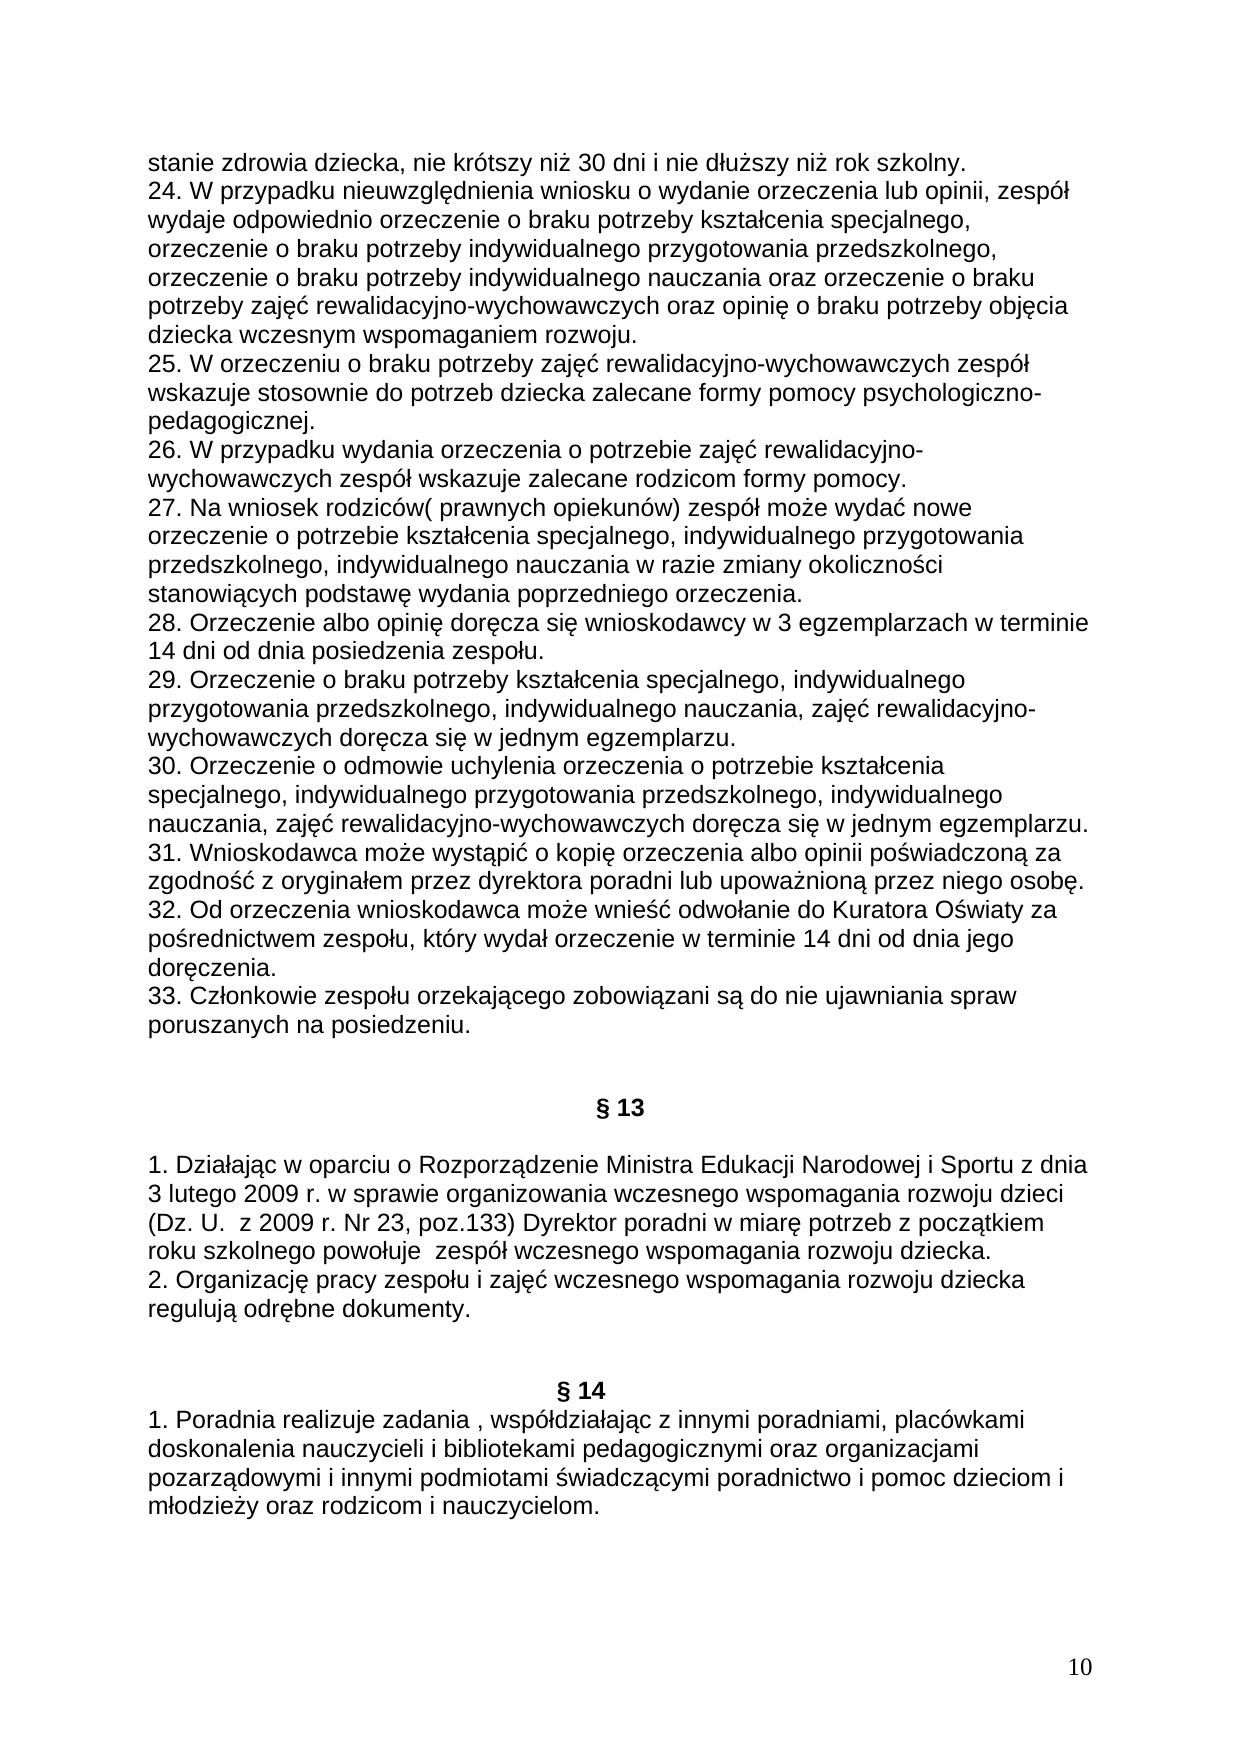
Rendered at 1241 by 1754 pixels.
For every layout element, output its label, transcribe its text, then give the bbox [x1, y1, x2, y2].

text 1. Działając w oparciu o Rozporządzenie Ministra Edukacji Narodowej i Sportu z dnia 3 lutego 2009 r. w sprawie organizowania wczesnego wspomagania rozwoju dzieci (Dz. U. z 2009 r. Nr 23, poz.133) Dyrektor poradni w miarę potrzeb z początkiem roku szkolnego powołuje zespół wczesnego wspomagania rozwoju dziecka. 2. Organizację pracy zespołu i zajęć wczesnego wspomagania rozwoju dziecka regulują odrębne dokumenty. [148, 1121, 1093, 1351]
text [148, 148, 1093, 1068]
text 1. Poradnia realizuje zadania , współdziałając z innymi poradniami, placówkami doskonalenia nauczycieli i bibliotekami pedagogicznymi oraz organizacjami pozarządowymi i innymi podmiotami świadczącymi poradnictwo i pomoc dzieciom i młodzieży oraz rodzicom i nauczycielom. [148, 1405, 1093, 1520]
text § 13 [148, 1093, 1093, 1121]
text § 14 [148, 1376, 1093, 1405]
